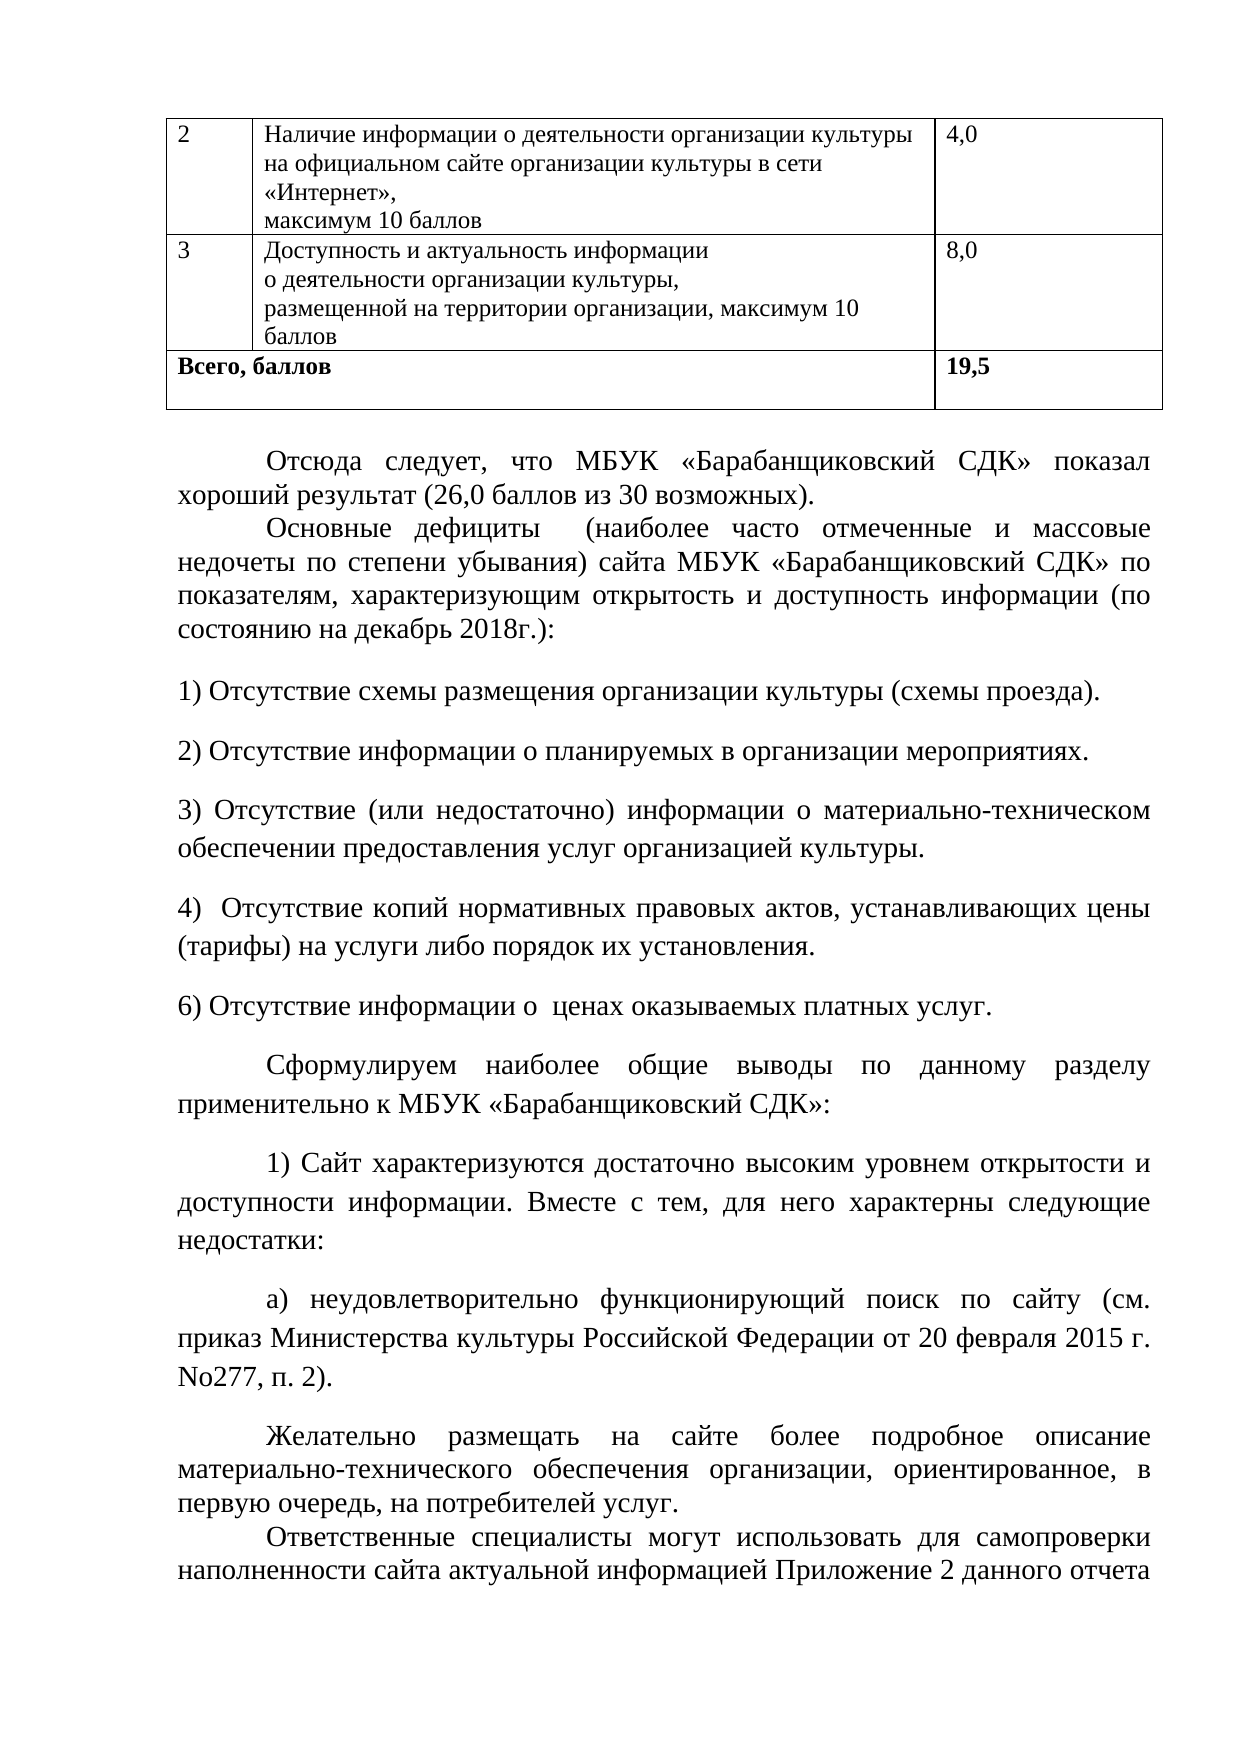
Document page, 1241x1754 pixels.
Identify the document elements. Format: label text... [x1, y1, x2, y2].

table_cell 8,0 [936, 235, 1162, 350]
text 3) Отсутствие (или недостаточно) информации о материально-техническом обеспечении предоставления услуг организацией культуры. [177, 792, 1152, 864]
text 2) Отсутствие информации о планируемых в организации мероприятиях. [177, 733, 1152, 766]
table_cell Доступность и актуальность информации о деятельности организации культуры, размещенной на территории организации, максимум 10 баллов [253, 235, 934, 350]
table_cell Всего, баллов [167, 351, 934, 409]
text 4) Отсутствие копий нормативных правовых актов, устанавливающих цены (тарифы) на услуги либо порядок их установления. [177, 890, 1152, 962]
text 1) Сайт характеризуются достаточно высоким уровнем открытости и доступности информации. Вместе с тем, для него характерны следующие недостатки: [177, 1145, 1152, 1256]
text Сформулируем наиболее общие выводы по данному разделу применительно к МБУК «Барабанщиковский СДК»: [177, 1047, 1152, 1119]
table_cell 2 [167, 119, 252, 234]
text 1) Отсутствие схемы размещения организации культуры (схемы проезда). [177, 673, 1152, 707]
text Отсюда следует, что МБУК «Барабанщиковский СДК» показал хороший результат (26,0 баллов из 30 возможных). [177, 443, 1152, 510]
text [177, 1519, 1152, 1586]
table_cell 3 [167, 235, 252, 350]
table_cell 19,5 [936, 351, 1162, 409]
text Желательно размещать на сайте более подробное описание материально-технического обеспечения организации, ориентированное, в первую очередь, на потребителей услуг. [177, 1418, 1152, 1519]
table_cell 4,0 [936, 119, 1162, 234]
text а) неудовлетворительно функционирующий поиск по сайту (см. приказ Министерства культуры Российской Федерации от 20 февраля 2015 г. No277, п. 2). [177, 1282, 1152, 1392]
text Основные дефициты (наиболее часто отмеченные и массовые недочеты по степени убывания) сайта МБУК «Барабанщиковский СДК» по показателям, характеризующим открытость и доступность информации (по состоянию на декабрь 2018г.): [177, 510, 1152, 644]
table_cell Наличие информации о деятельности организации культуры на официальном сайте организации культуры в сети «Интернет», максимум 10 баллов [253, 119, 934, 234]
text 6) Отсутствие информации о ценах оказываемых платных услуг. [177, 988, 1152, 1021]
